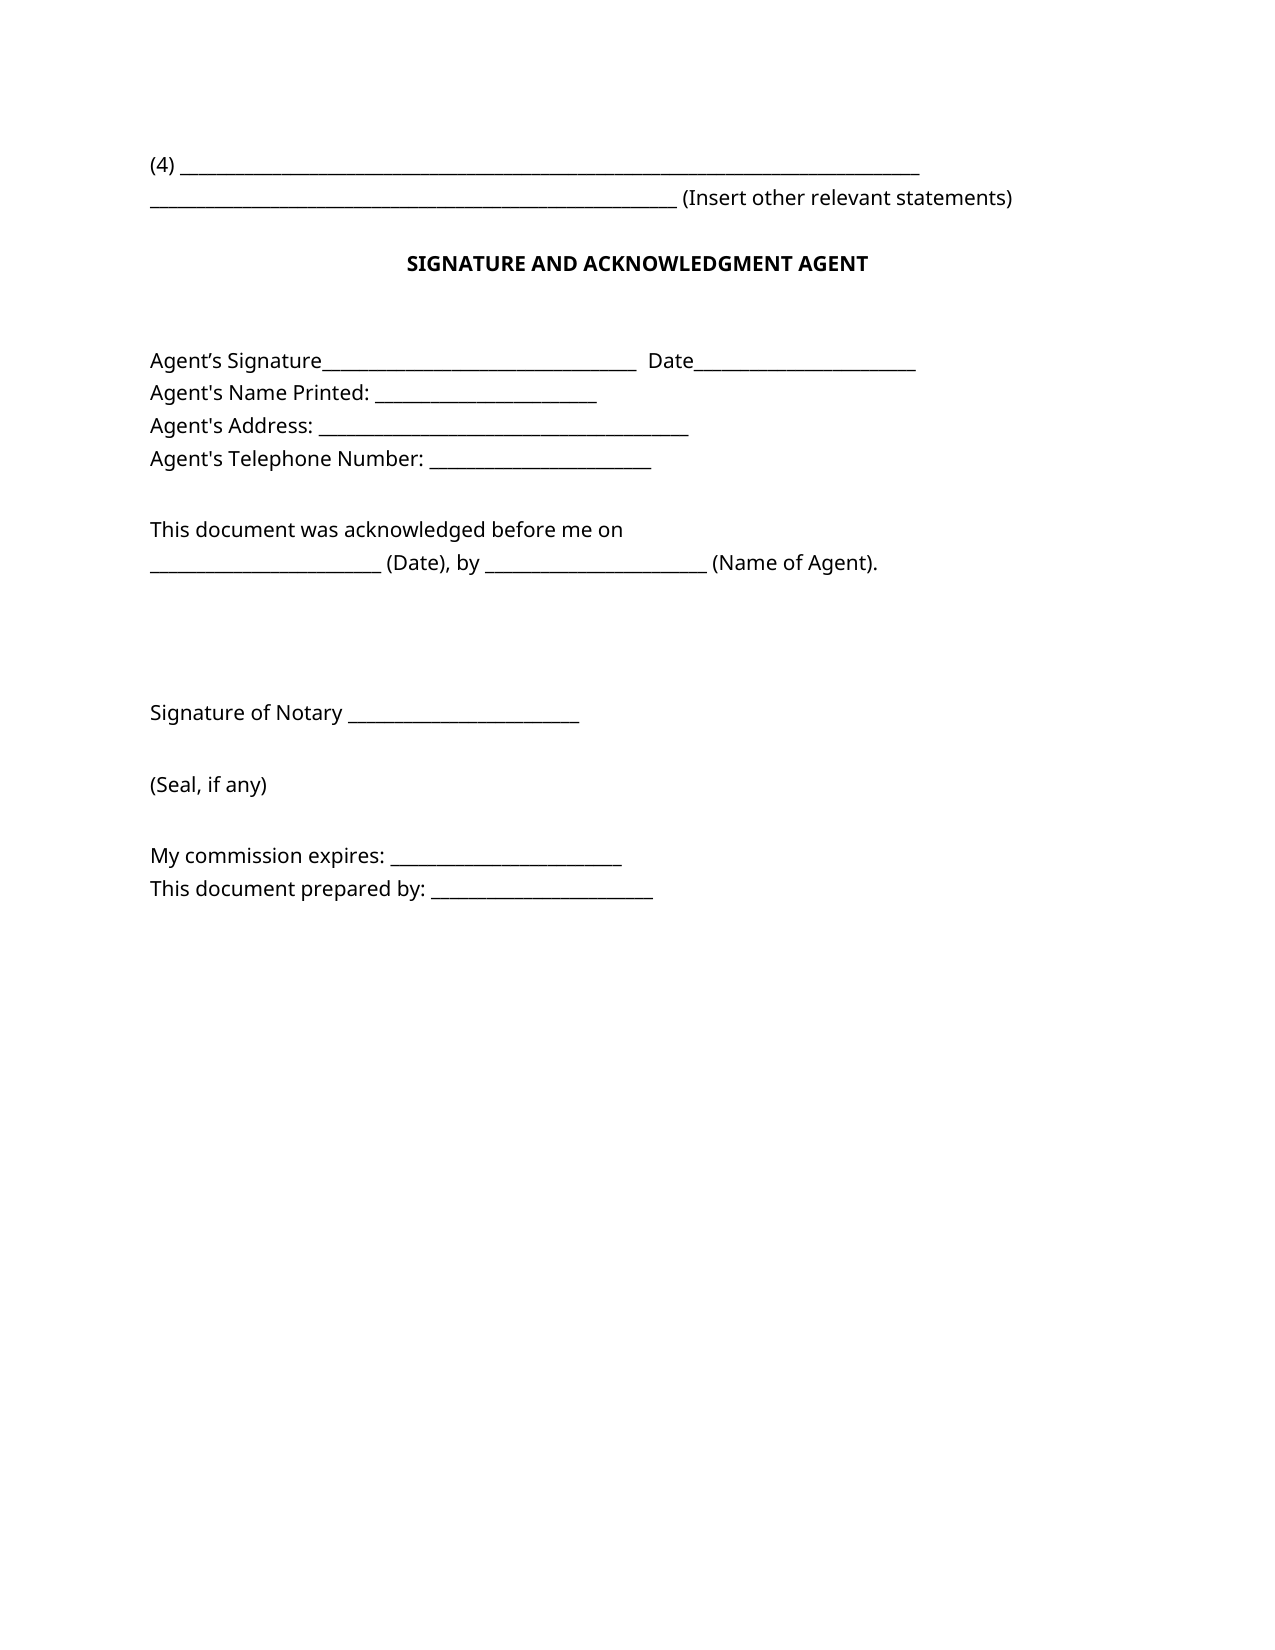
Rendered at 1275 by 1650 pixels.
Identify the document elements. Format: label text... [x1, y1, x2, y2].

text This document prepared by: ________________________ [150, 874, 1125, 903]
text Agent's Address: ________________________________________ [150, 411, 1125, 439]
text Agent's Telephone Number: ________________________ [150, 444, 1125, 472]
text Signature of Notary _________________________ [150, 698, 1125, 727]
text (4) ________________________________________________________________________________ [150, 150, 1125, 178]
text (Seal, if any) [150, 770, 1125, 798]
text My commission expires: _________________________ [150, 842, 1125, 870]
text _________________________________________________________ (Insert other relevant statements) [150, 183, 1125, 211]
text This document was acknowledged before me on [150, 515, 1125, 544]
text _________________________ (Date), by ________________________ (Name of Agent). [150, 548, 1125, 576]
text SIGNATURE AND ACKNOWLEDGMENT AGENT [150, 249, 1125, 278]
text Agent’s Signature__________________________________ Date________________________ [150, 346, 1125, 374]
text Agent's Name Printed: ________________________ [150, 378, 1125, 407]
